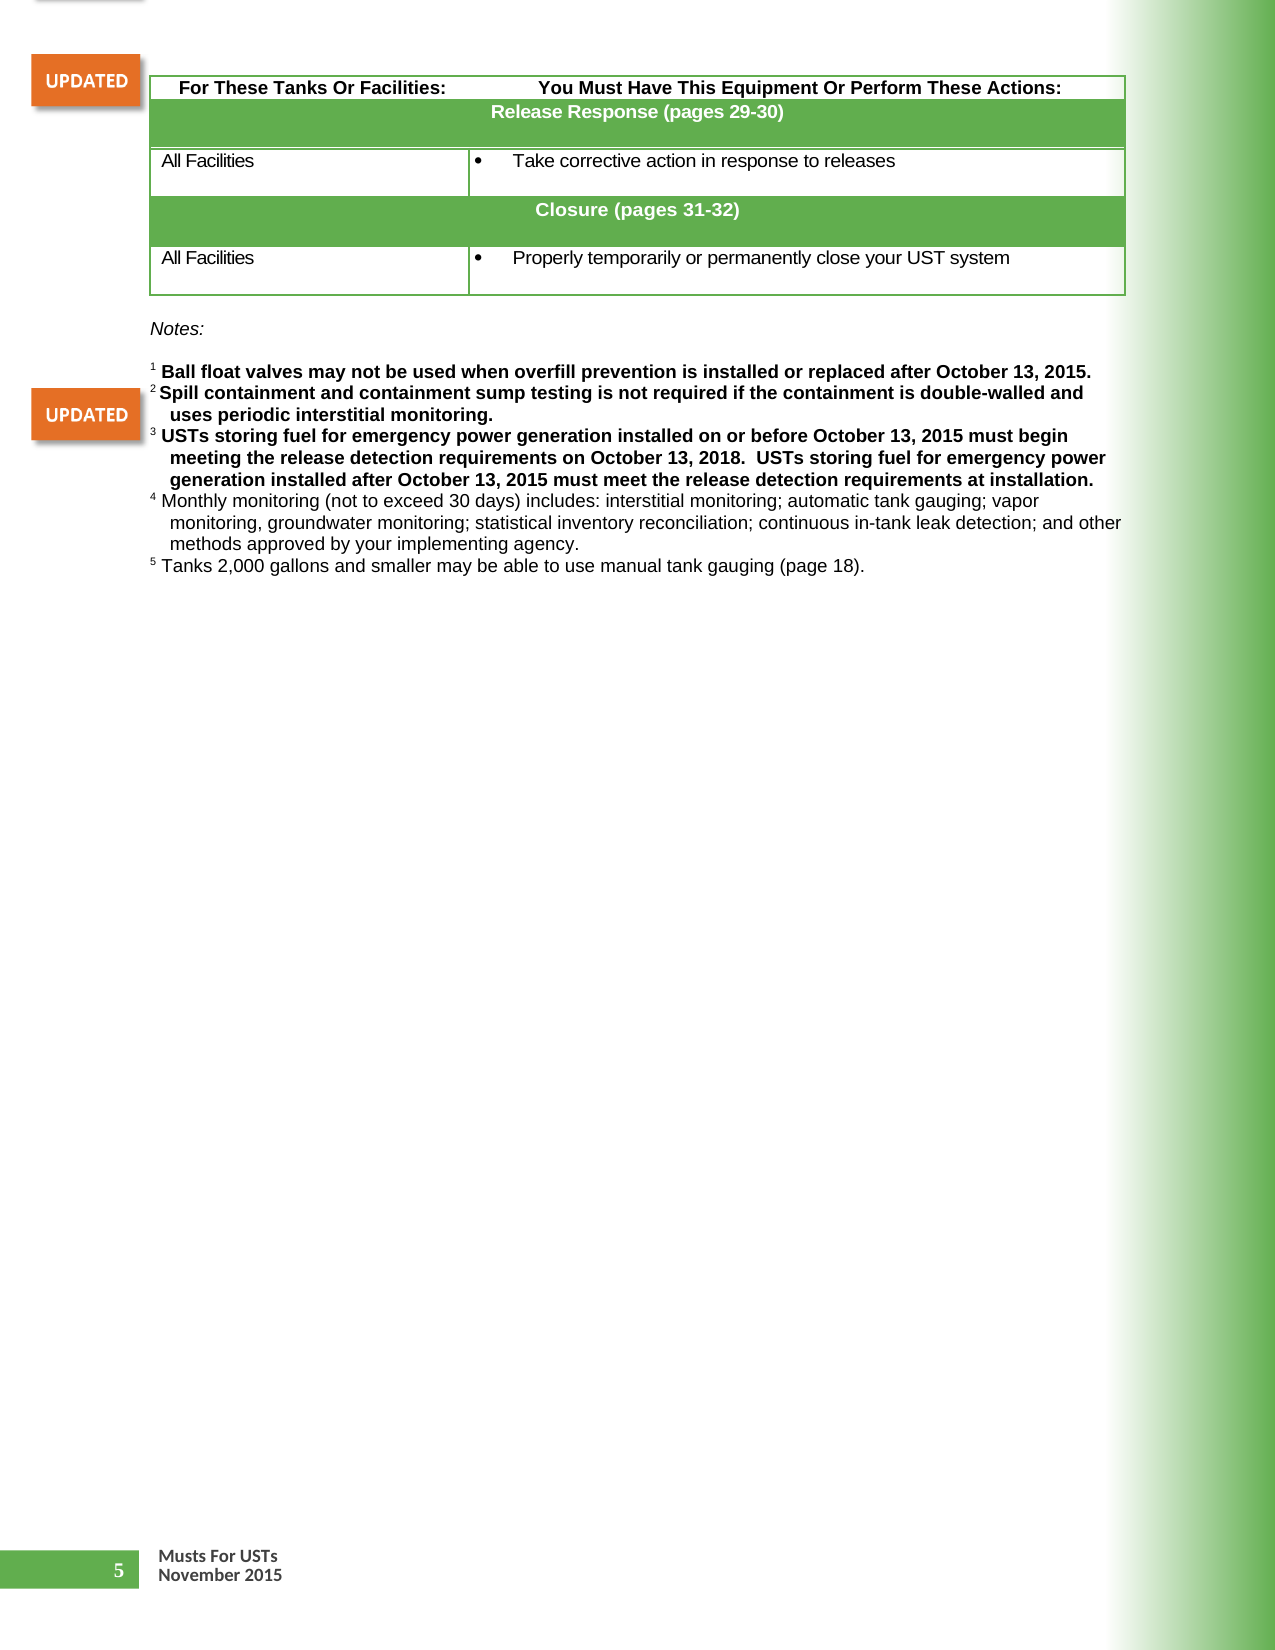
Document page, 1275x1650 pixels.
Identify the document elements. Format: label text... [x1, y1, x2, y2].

table_cell All Facilities [151, 150, 468, 196]
text 5 Tanks 2,000 gallons and smaller may be able to use manual tank gauging (page 18). [150, 555, 1125, 576]
table_cell Closure (pages 31-32) [151, 198, 1124, 245]
text 2 Spill containment and containment sump testing is not required if the containment is double-walled and uses periodic interstitial monitoring. [150, 382, 1125, 425]
table_cell Release Response (pages 29-30) [151, 100, 1124, 147]
table_header For These Tanks Or Facilities: [151, 77, 475, 99]
text Notes: [150, 317, 1125, 339]
text 4 Monthly monitoring (not to exceed 30 days) includes: interstitial monitoring; automatic tank gauging; vapor monitoring, groundwater monitoring; statistical inventory reconciliation; continuous in-tank leak detection; and other methods approved by your implementing agency. [150, 490, 1125, 555]
text 3 USTs storing fuel for emergency power generation installed on or before October 13, 2015 must begin meeting the release detection requirements on October 13, 2018. USTs storing fuel for emergency power generation installed after October 13, 2015 must meet the release detection requirements at installation. [150, 425, 1125, 490]
picture [31, 0, 149, 8]
table_header You Must Have This Equipment Or Perform These Actions: [475, 77, 1124, 99]
table_cell All Facilities [151, 247, 468, 294]
table_cell Properly temporarily or permanently close your UST system [470, 247, 1124, 294]
table_cell Take corrective action in response to releases [470, 150, 1124, 196]
picture [31, 54, 149, 118]
text 1 Ball float valves may not be used when overfill prevention is installed or replaced after October 13, 2015. [150, 361, 1125, 382]
picture [31, 388, 149, 452]
